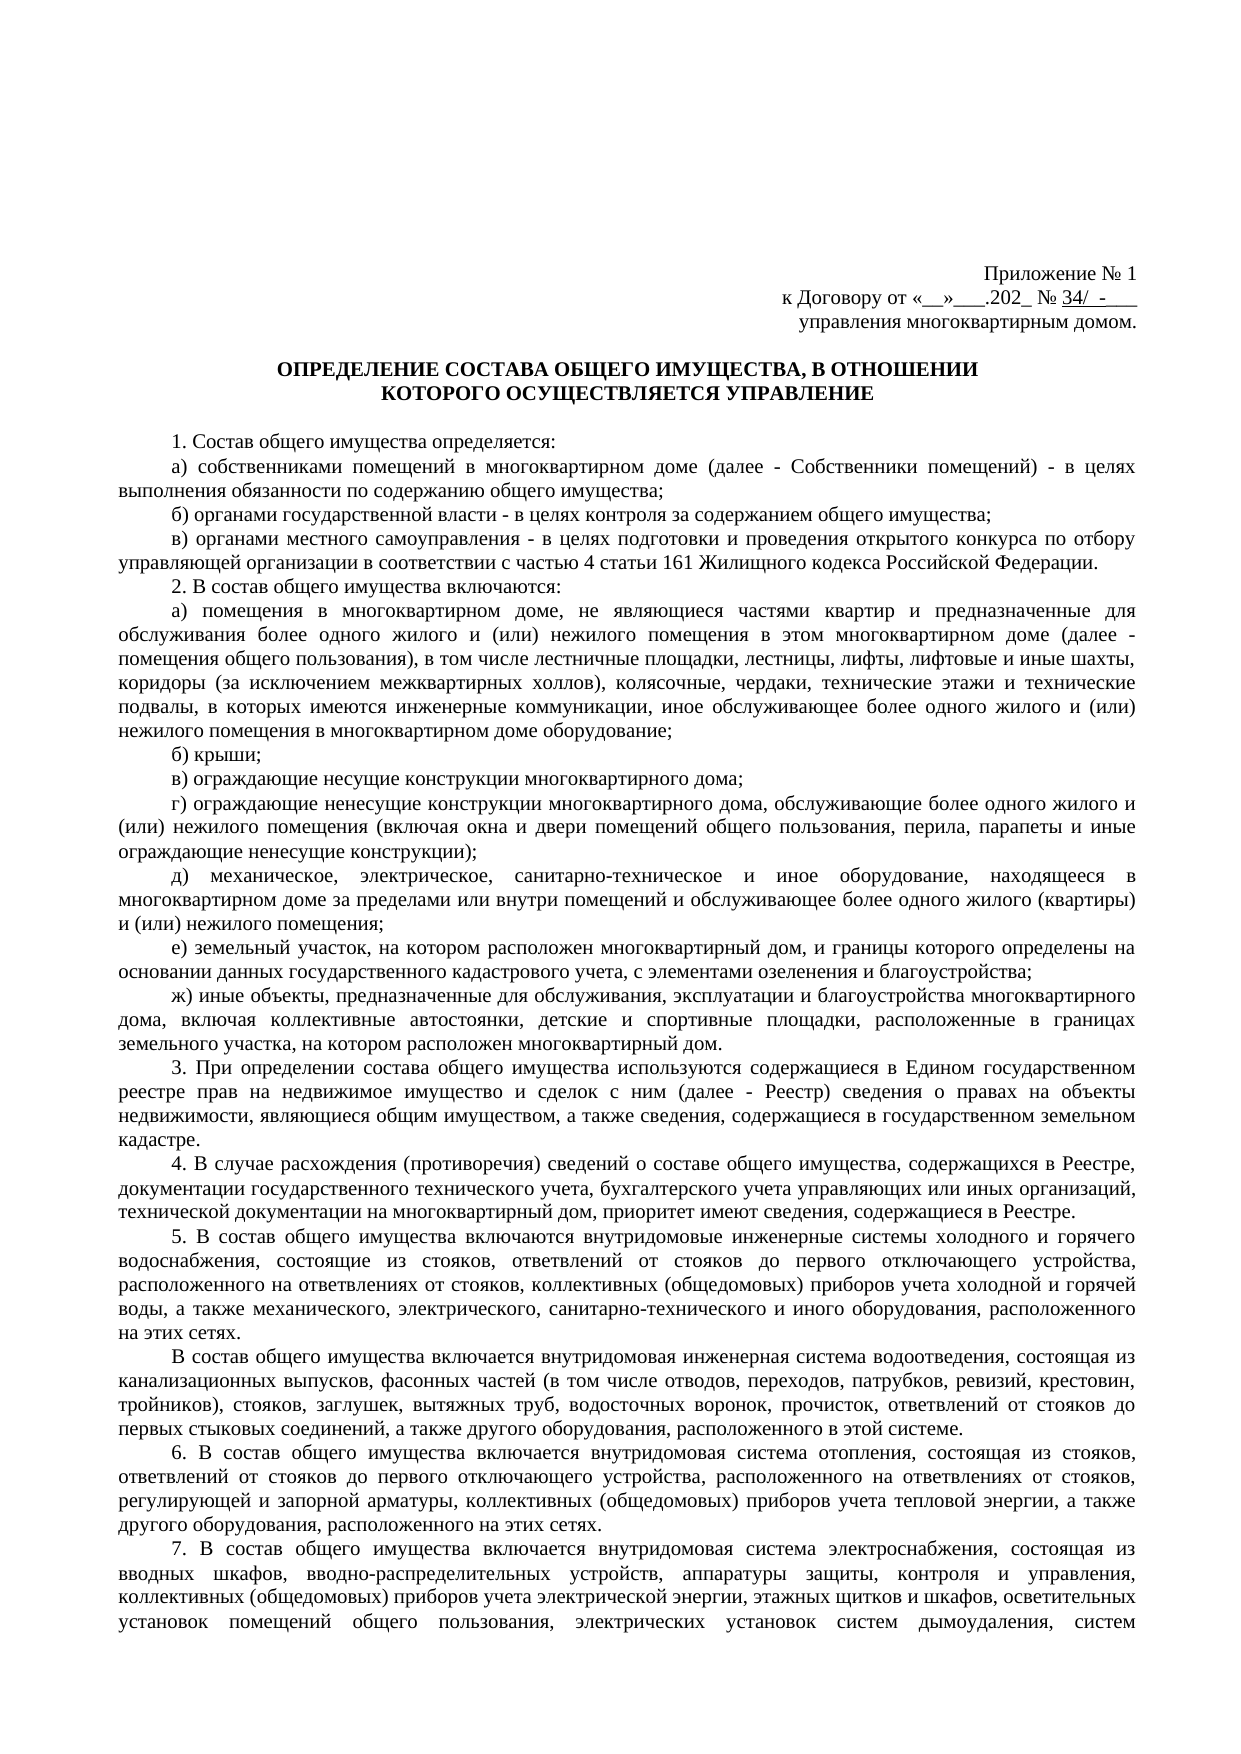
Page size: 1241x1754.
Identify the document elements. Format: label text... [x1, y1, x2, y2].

text Приложение № 1 [118, 261, 1137, 285]
text 1. Состав общего имущества определяется: [118, 429, 1137, 453]
text е) земельный участок, на котором расположен многоквартирный дом, и границы которого определены на основании данных государственного кадастрового учета, с элементами озеленения и благоустройства; [118, 935, 1137, 983]
text 5. В состав общего имущества включаются внутридомовые инженерные системы холодного и горячего водоснабжения, состоящие из стояков, ответвлений от стояков до первого отключающего устройства, расположенного на ответвлениях от стояков, коллективных (общедомовых) приборов учета холодной и горячей воды, а также механического, электрического, санитарно-технического и иного оборудования, расположенного на этих сетях. [118, 1223, 1137, 1344]
text а) помещения в многоквартирном доме, не являющиеся частями квартир и предназначенные для обслуживания более одного жилого и (или) нежилого помещения в этом многоквартирном доме (далее - помещения общего пользования), в том числе лестничные площадки, лестницы, лифты, лифтовые и иные шахты, коридоры (за исключением межквартирных холлов), колясочные, чердаки, технические этажи и технические подвалы, в которых имеются инженерные коммуникации, иное обслуживающее более одного жилого и (или) нежилого помещения в многоквартирном доме оборудование; [118, 598, 1137, 742]
text в) органами местного самоуправления - в целях подготовки и проведения открытого конкурса по отбору управляющей организации в соответствии с частью 4 статьи 161 Жилищного кодекса Российской Федерации. [118, 526, 1137, 574]
text г) ограждающие ненесущие конструкции многоквартирного дома, обслуживающие более одного жилого и (или) нежилого помещения (включая окна и двери помещений общего пользования, перила, парапеты и иные ограждающие ненесущие конструкции); [118, 790, 1137, 863]
text к Договору от «__»___.202_ № 34/ -___ управления многоквартирным домом. [753, 285, 1137, 333]
text б) крыши; [118, 742, 1137, 766]
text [118, 1536, 1137, 1633]
text д) механическое, электрическое, санитарно-техническое и иное оборудование, находящееся в многоквартирном доме за пределами или внутри помещений и обслуживающее более одного жилого (квартиры) и (или) нежилого помещения; [118, 863, 1137, 935]
text 2. В состав общего имущества включаются: [118, 574, 1137, 598]
text 4. В случае расхождения (противоречия) сведений о составе общего имущества, содержащихся в Реестре, документации государственного технического учета, бухгалтерского учета управляющих или иных организаций, технической документации на многоквартирный дом, приоритет имеют сведения, содержащиеся в Реестре. [118, 1151, 1137, 1223]
text ж) иные объекты, предназначенные для обслуживания, эксплуатации и благоустройства многоквартирного дома, включая коллективные автостоянки, детские и спортивные площадки, расположенные в границах земельного участка, на котором расположен многоквартирный дом. [118, 983, 1137, 1055]
text В состав общего имущества включается внутридомовая инженерная система водоотведения, состоящая из канализационных выпусков, фасонных частей (в том числе отводов, переходов, патрубков, ревизий, крестовин, тройников), стояков, заглушек, вытяжных труб, водосточных воронок, прочисток, ответвлений от стояков до первых стыковых соединений, а также другого оборудования, расположенного в этой системе. [118, 1344, 1137, 1440]
text б) органами государственной власти - в целях контроля за содержанием общего имущества; [118, 502, 1137, 526]
text а) собственниками помещений в многоквартирном доме (далее - Собственники помещений) - в целях выполнения обязанности по содержанию общего имущества; [118, 453, 1137, 502]
text КОТОРОГО ОСУЩЕСТВЛЯЕТСЯ УПРАВЛЕНИЕ [118, 381, 1137, 405]
text ОПРЕДЕЛЕНИЕ СОСТАВА ОБЩЕГО ИМУЩЕСТВА, В ОТНОШЕНИИ [118, 357, 1137, 381]
text 3. При определении состава общего имущества используются содержащиеся в Едином государственном реестре прав на недвижимое имущество и сделок с ним (далее - Реестр) сведения о правах на объекты недвижимости, являющиеся общим имуществом, а также сведения, содержащиеся в государственном земельном кадастре. [118, 1055, 1137, 1151]
text 6. В состав общего имущества включается внутридомовая система отопления, состоящая из стояков, ответвлений от стояков до первого отключающего устройства, расположенного на ответвлениях от стояков, регулирующей и запорной арматуры, коллективных (общедомовых) приборов учета тепловой энергии, а также другого оборудования, расположенного на этих сетях. [118, 1440, 1137, 1536]
text в) ограждающие несущие конструкции многоквартирного дома; [118, 766, 1137, 790]
